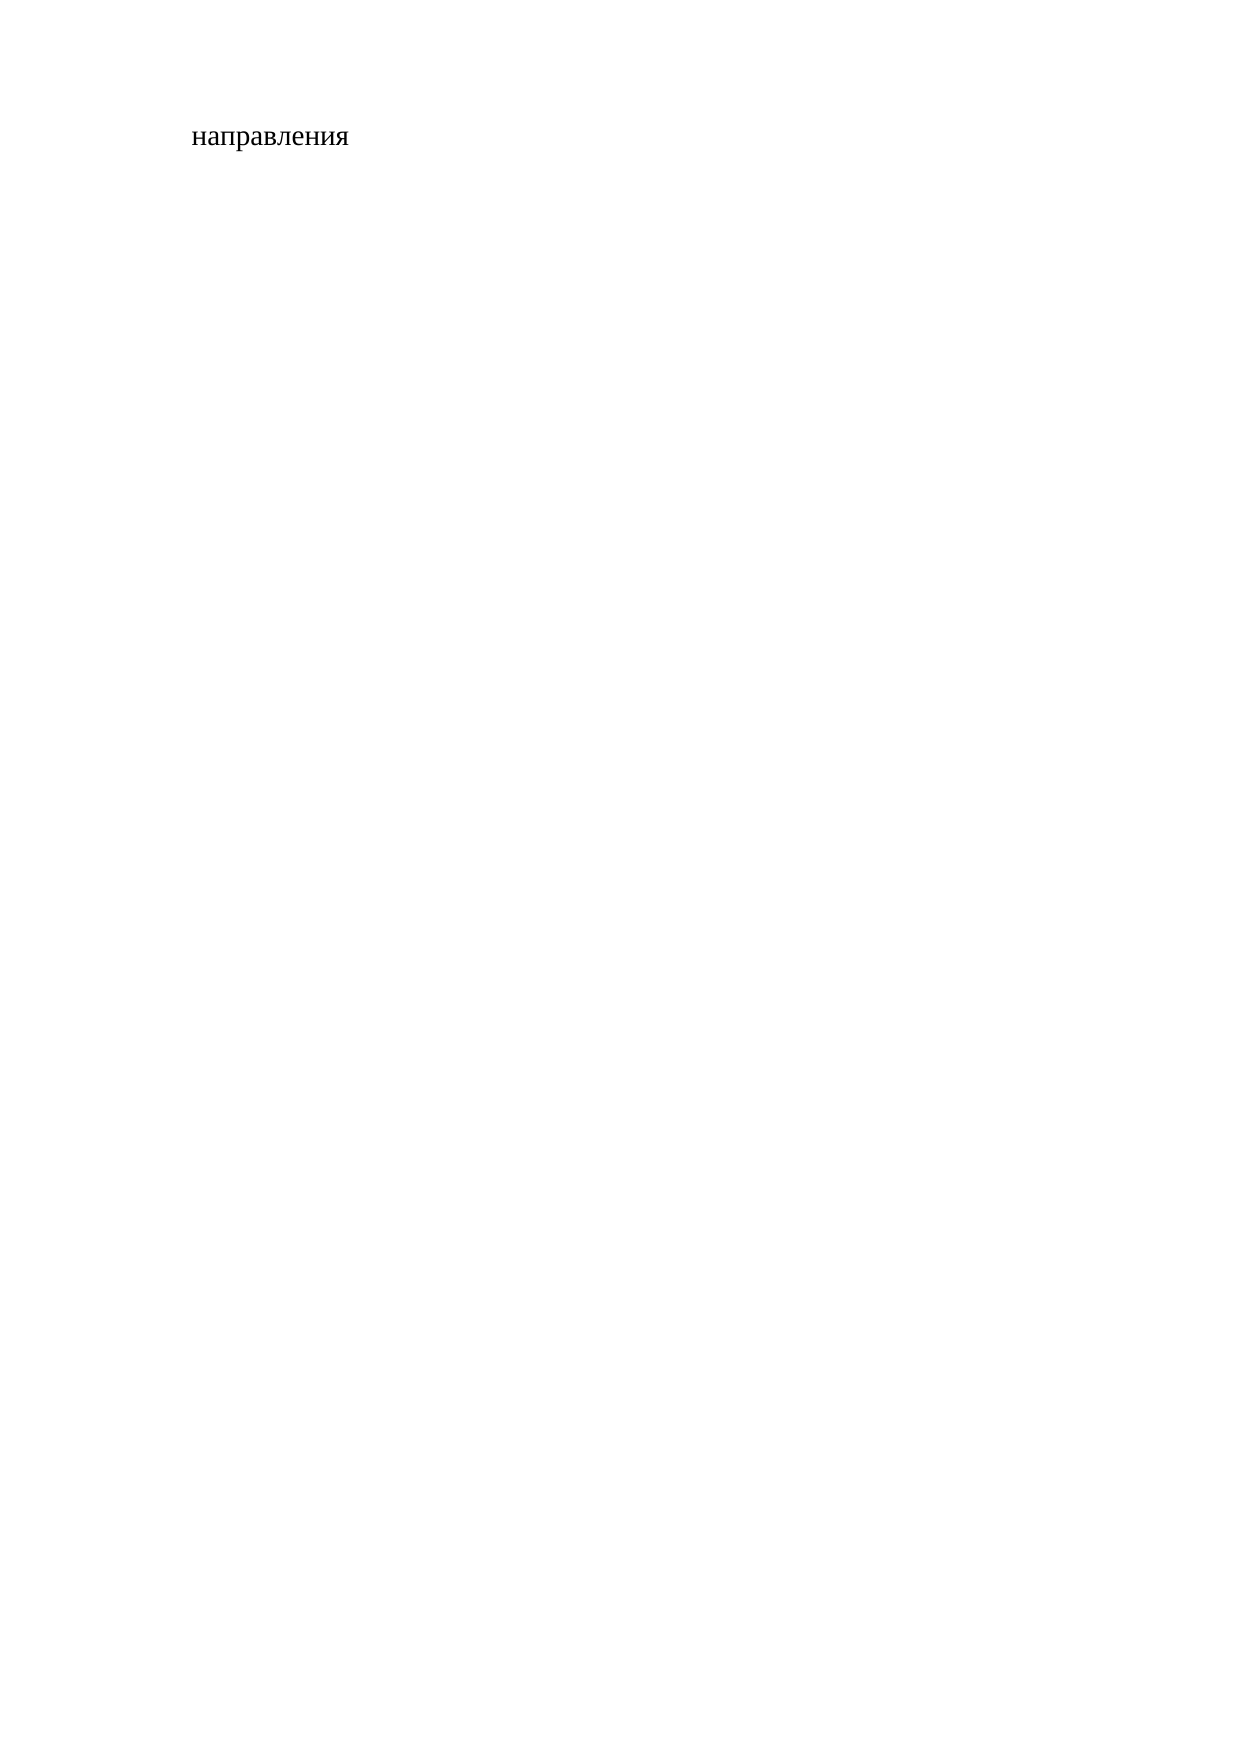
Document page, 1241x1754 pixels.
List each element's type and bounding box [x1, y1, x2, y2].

list [191, 118, 1166, 152]
